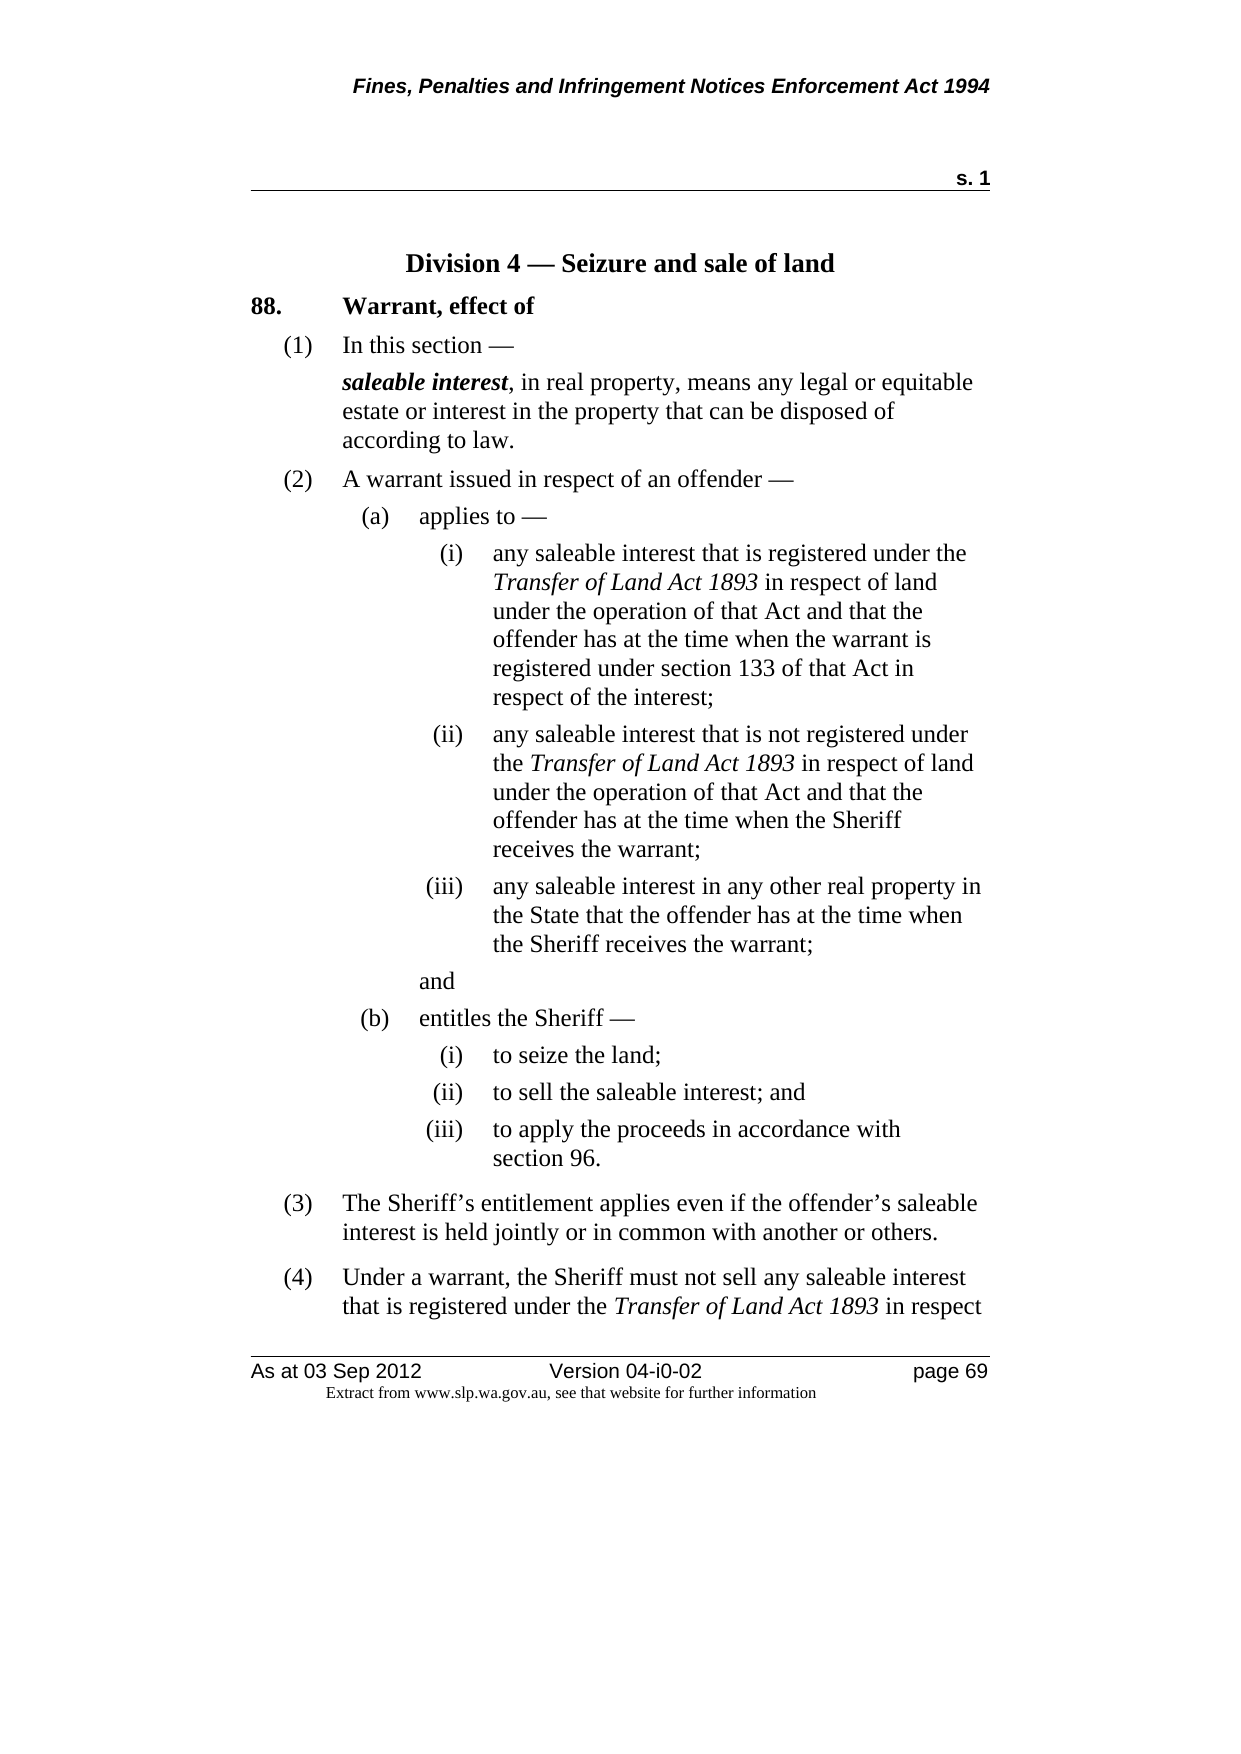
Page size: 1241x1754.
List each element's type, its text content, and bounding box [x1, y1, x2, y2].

text saleable interest, in real property, means any legal or equitable estate or interest in the property that can be disposed of according to law. [251, 367, 990, 454]
text (i) to seize the land; [251, 1040, 990, 1069]
subtitle 88. Warrant, effect of [251, 291, 990, 320]
subtitle Division 4 — Seizure and sale of land [251, 247, 990, 279]
text and [251, 966, 990, 994]
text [251, 1262, 990, 1320]
text (ii) any saleable interest that is not registered under the Transfer of Land Act 1893 in respect of land under the operation of that Act and that the offender has at the time when the Sheriff receives the warrant; [251, 719, 990, 863]
text (3) The Sheriff’s entitlement applies even if the offender’s saleable interest is held jointly or in common with another or others. [251, 1188, 990, 1246]
text (1) In this section — [251, 330, 990, 359]
text (2) A warrant issued in respect of an offender — [251, 464, 990, 493]
text (i) any saleable interest that is registered under the Transfer of Land Act 1893 in respect of land under the operation of that Act and that the offender has at the time when the warrant is registered under section 133 of that Act in respect of the interest; [251, 538, 990, 711]
text (iii) to apply the proceeds in accordance with section 96. [251, 1114, 990, 1172]
text (iii) any saleable interest in any other real property in the State that the offender has at the time when the Sheriff receives the warrant; [251, 871, 990, 957]
text (b) entitles the Sheriff — [251, 1003, 990, 1032]
text (a) applies to — [251, 501, 990, 530]
text (ii) to sell the saleable interest; and [251, 1077, 990, 1106]
